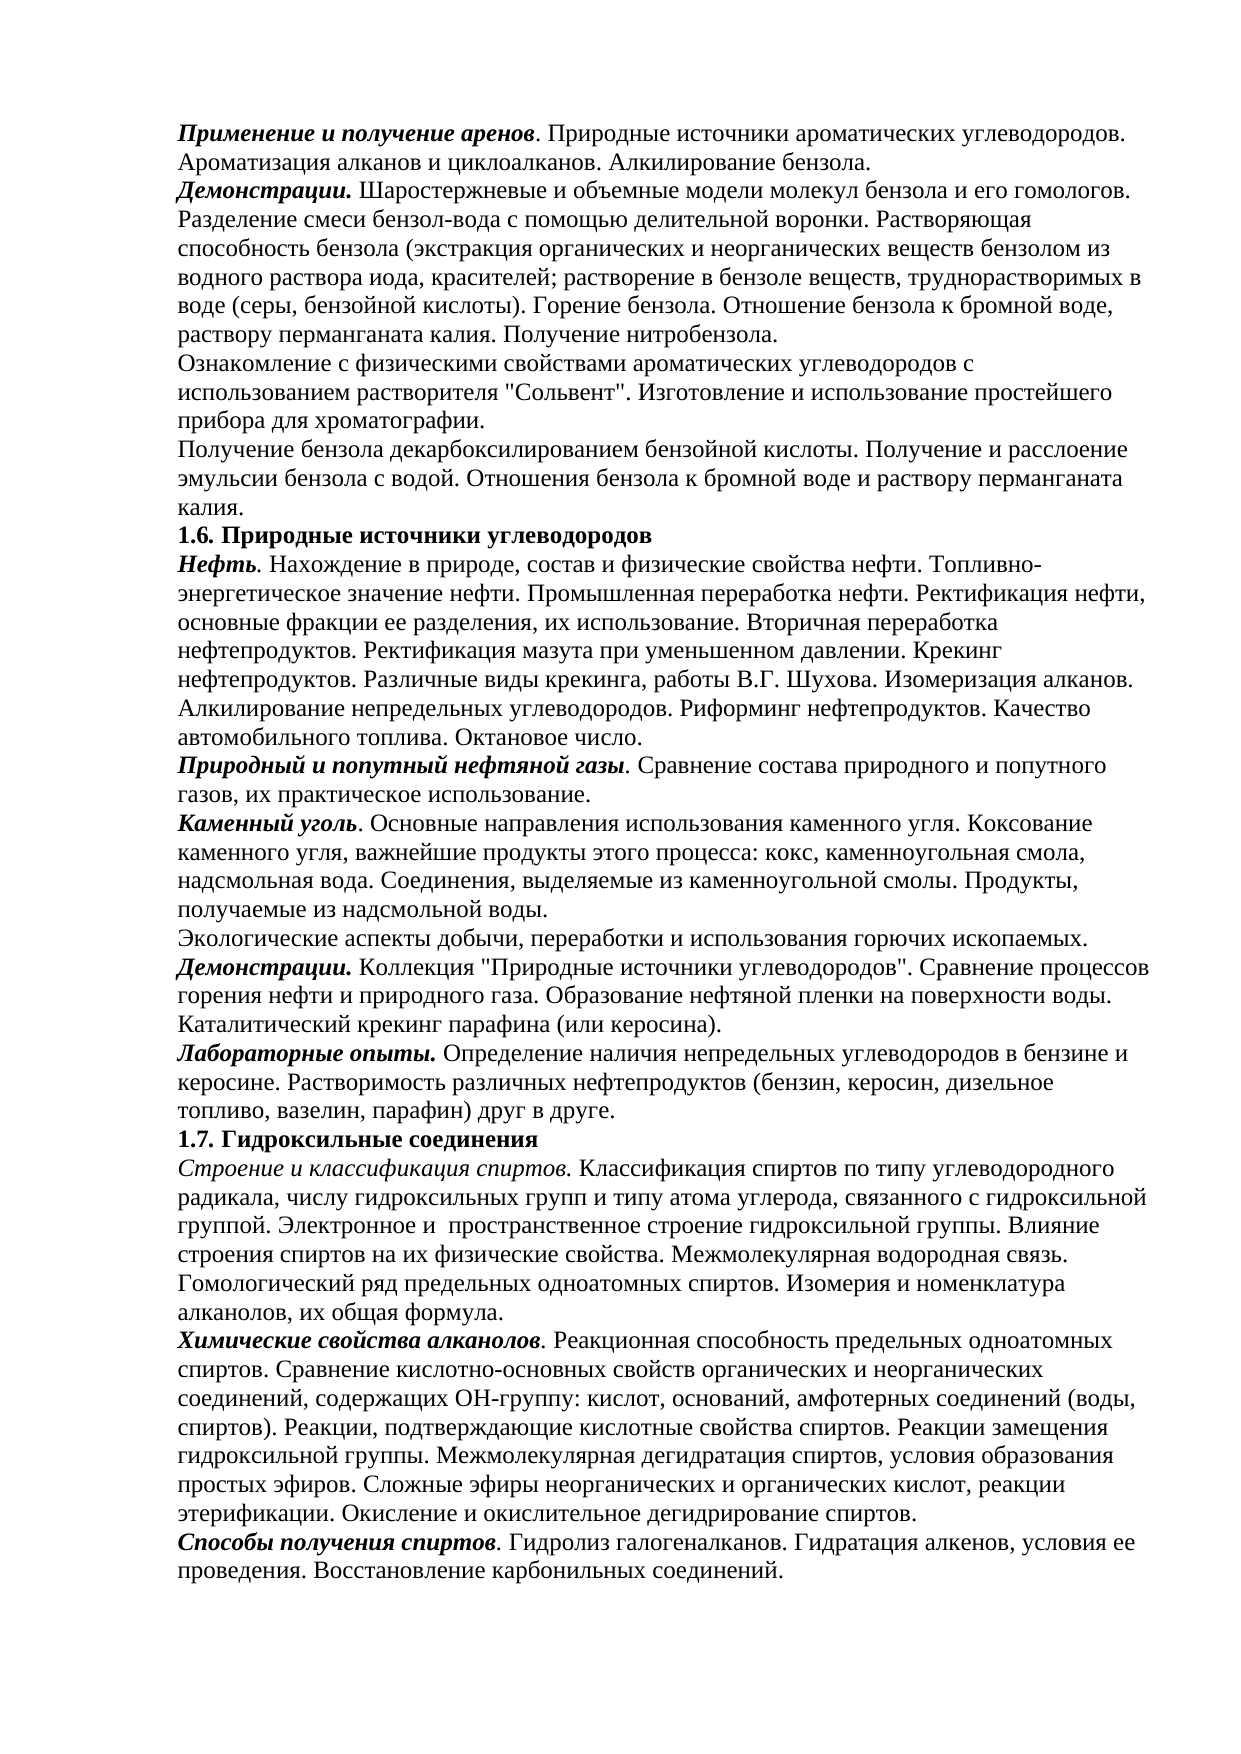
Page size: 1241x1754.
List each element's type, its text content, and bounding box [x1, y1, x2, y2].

text 1.7. Гидроксильные соединения [177, 1124, 1152, 1153]
text Применение и получение аренов. Природные источники ароматических углеводородов. Ароматизация алканов и циклоалканов. Алкилирование бензола. [177, 118, 1152, 176]
text Ознакомление с физическими свойствами ароматических углеводородов с использованием растворителя "Сольвент". Изготовление и использование простейшего прибора для хроматографии. [177, 348, 1152, 434]
text Лабораторные опыты. Определение наличия непредельных углеводородов в бензине и керосине. Растворимость различных нефтепродуктов (бензин, керосин, дизельное топливо, вазелин, парафин) друг в друге. [177, 1038, 1152, 1124]
text Строение и классификация спиртов. Классификация спиртов по типу углеводородного радикала, числу гидроксильных групп и типу атома углерода, связанного с гидроксильной группой. Электронное и пространственное строение гидроксильной группы. Влияние строения спиртов на их физические свойства. Межмолекулярная водородная связь. Гомологический ряд предельных одноатомных спиртов. Изомерия и номенклатура алканолов, их общая формула. [177, 1153, 1152, 1326]
text Природный и попутный нефтяной газы. Сравнение состава природного и попутного газов, их практическое использование. [177, 751, 1152, 808]
text 1.6. Природные источники углеводородов [177, 521, 1152, 549]
text Каменный уголь. Основные направления использования каменного угля. Коксование каменного угля, важнейшие продукты этого процесса: кокс, каменноугольная смола, надсмольная вода. Соединения, выделяемые из каменноугольной смолы. Продукты, получаемые из надсмольной воды. [177, 808, 1152, 923]
text Нефть. Нахождение в природе, состав и физические свойства нефти. Топливно-энергетическое значение нефти. Промышленная переработка нефти. Ректификация нефти, основные фракции ее разделения, их использование. Вторичная переработка нефтепродуктов. Ректификация мазута при уменьшенном давлении. Крекинг нефтепродуктов. Различные виды крекинга, работы В.Г. Шухова. Изомеризация алканов. Алкилирование непредельных углеводородов. Риформинг нефтепродуктов. Качество автомобильного топлива. Октановое число. [177, 549, 1152, 751]
text Экологические аспекты добычи, переработки и использования горючих ископаемых. [177, 923, 1152, 952]
text Получение бензола декарбоксилированием бензойной кислоты. Получение и расслоение эмульсии бензола с водой. Отношения бензола к бромной воде и раствору перманганата калия. [177, 434, 1152, 521]
text Демонстрации. Шаростержневые и объемные модели молекул бензола и его гомологов. Разделение смеси бензол-вода с помощью делительной воронки. Растворяющая способность бензола (экстракция органических и неорганических веществ бензолом из водного раствора иода, красителей; растворение в бензоле веществ, труднорастворимых в воде (серы, бензойной кислоты). Горение бензола. Отношение бензола к бромной воде, раствору перманганата калия. Получение нитробензола. [177, 176, 1152, 348]
text Демонстрации. Коллекция "Природные источники углеводородов". Сравнение процессов горения нефти и природного газа. Образование нефтяной пленки на поверхности воды. Каталитический крекинг парафина (или керосина). [177, 952, 1152, 1038]
text Химические свойства алканолов. Реакционная способность предельных одноатомных спиртов. Сравнение кислотно-основных свойств органических и неорганических соединений, содержащих ОН-группу: кислот, оснований, амфотерных соединений (воды, спиртов). Реакции, подтверждающие кислотные свойства спиртов. Реакции замещения гидроксильной группы. Межмолекулярная дегидратация спиртов, условия образования простых эфиров. Сложные эфиры неорганических и органических кислот, реакции этерификации. Окисление и окислительное дегидрирование спиртов. [177, 1326, 1152, 1527]
text Способы получения спиртов. Гидролиз галогеналканов. Гидратация алкенов, условия ее проведения. Восстановление карбонильных соединений. [177, 1527, 1152, 1584]
